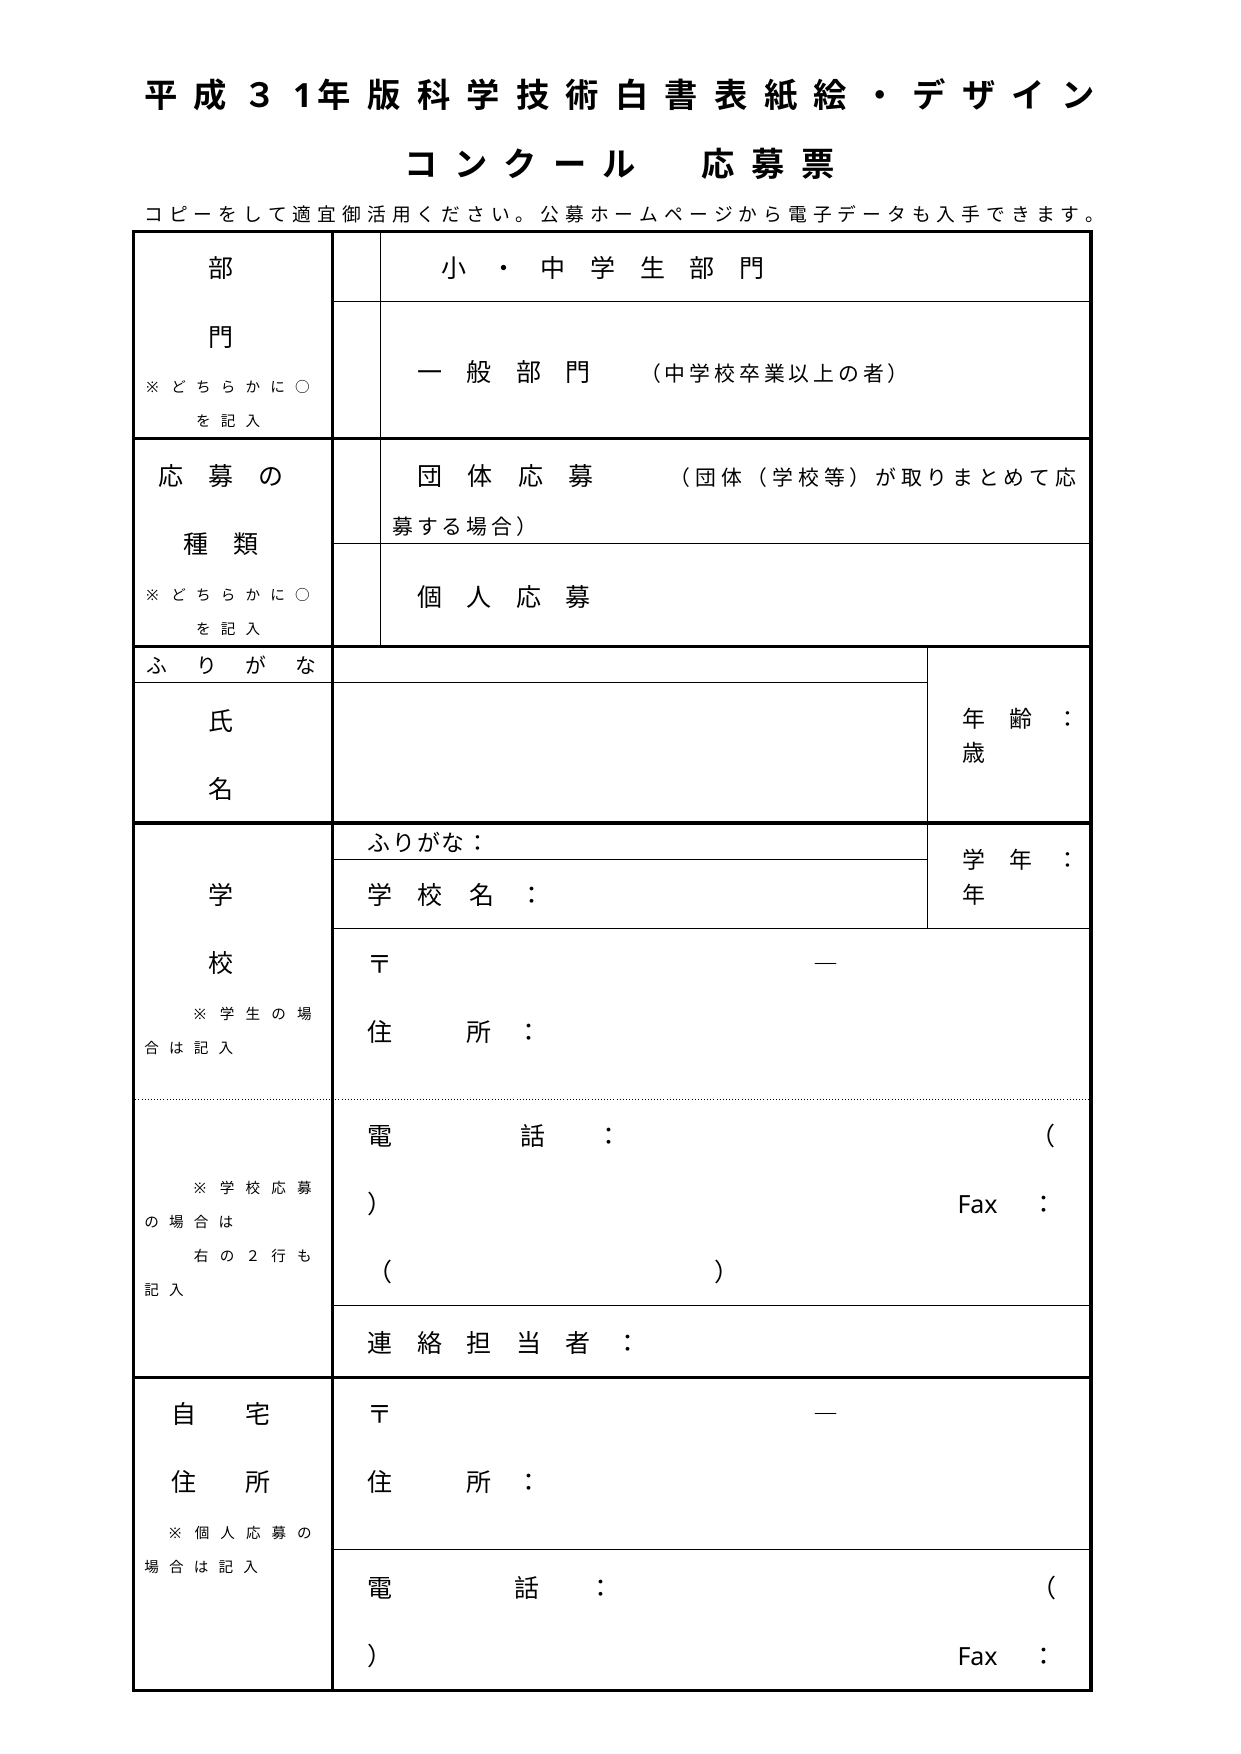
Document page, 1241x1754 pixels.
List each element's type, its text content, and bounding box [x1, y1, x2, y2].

table_header 小・中学生部門 [381, 233, 1089, 301]
table_cell 〒 ― 住 所： [334, 929, 1089, 1099]
table_cell ※学校応募の場合は 右の２行も記入 [135, 1099, 331, 1376]
table_cell 年齢： 歳 [928, 648, 1089, 821]
table_cell 学校名： [334, 860, 927, 928]
text コピーをして適宜御活用ください。公募ホームページから電子データも入手できます。 [144, 196, 1111, 230]
table_header [334, 233, 380, 301]
table_cell 連絡担当者： [334, 1306, 1089, 1376]
table_cell ふ り が な [135, 648, 331, 682]
table_cell [334, 544, 380, 645]
table_cell [334, 683, 927, 821]
table_cell [334, 302, 380, 437]
table_cell 氏 名 [135, 683, 331, 821]
table_cell 団体応募 （団体（学校等）が取りまとめて応募する場合） [381, 440, 1089, 543]
table_cell 自 宅 住 所 ※個人応募の場合は記入 [135, 1379, 331, 1688]
table_cell 学年： 年 [928, 825, 1089, 928]
table_cell 学 校 ※学生の場合は記入 [135, 825, 331, 1099]
table_cell 電 話： （ ） Fax： （ ） [334, 1550, 1089, 1688]
table_cell ふりがな： [334, 825, 927, 858]
table_cell 電 話： （ ） Fax： （ ） [334, 1099, 1089, 1304]
table_cell [334, 440, 380, 543]
text 平成３1年版科学技術白書表紙絵・デザインコンクール 応募票 [144, 59, 1111, 196]
table_cell 〒 ― 住 所： [334, 1379, 1089, 1549]
table_cell 個人応募 [381, 544, 1089, 645]
table_cell 応募の種類 ※どちらかに○を記入 [135, 440, 331, 645]
table_cell 一般部門 （中学校卒業以上の者） [381, 302, 1089, 437]
table_header 部 門 ※どちらかに○を記入 [135, 233, 331, 437]
table_cell [334, 648, 927, 682]
